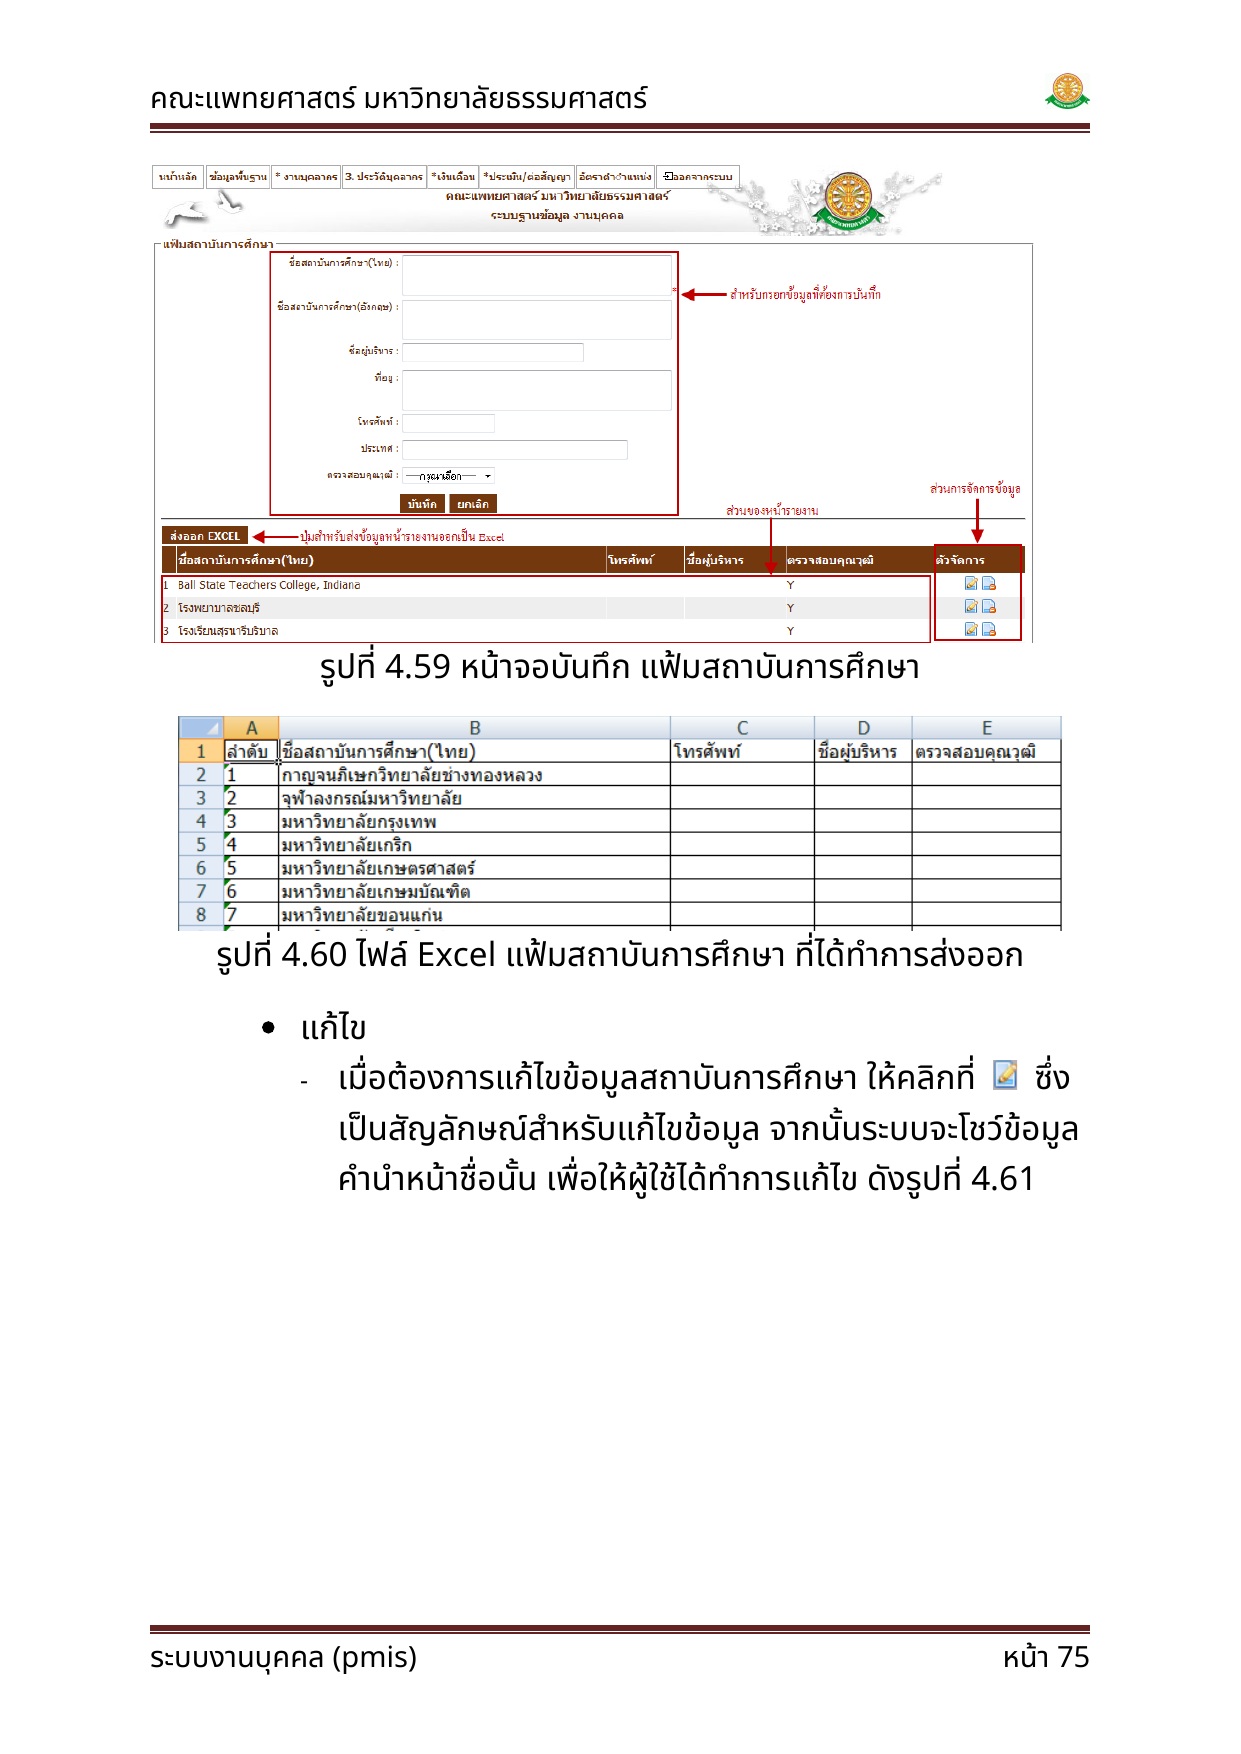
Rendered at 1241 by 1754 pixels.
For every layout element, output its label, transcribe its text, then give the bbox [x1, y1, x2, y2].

list แก้ไข [262, 1004, 1090, 1054]
text รูปที่ 4.59 หน้าจอบันทึก แฟ้มสถาบันการศึกษา [150, 643, 1090, 693]
picture [1045, 73, 1091, 109]
picture [150, 163, 1034, 643]
text รูปที่ 4.60 ไฟล์ Excel แฟ้มสถาบันการศึกษา ที่ได้ทำการส่งออก [150, 930, 1090, 981]
picture [993, 1060, 1018, 1090]
picture [178, 716, 1063, 931]
list เมื่อต้องการแก้ไขข้อมูลสถาบันการศึกษา ให้คลิกที่ ซึ่งเป็นสัญลักษณ์สำหรับแก้ไขข้อมูล จากนั้นระบบจะโชว์ข้อมูลคำนำหน้าชื่อนั้น เพื่อให้ผู้ใช้ได้ทำการแก้ไข ดังรูปที่ 4.61 [300, 1054, 1090, 1206]
